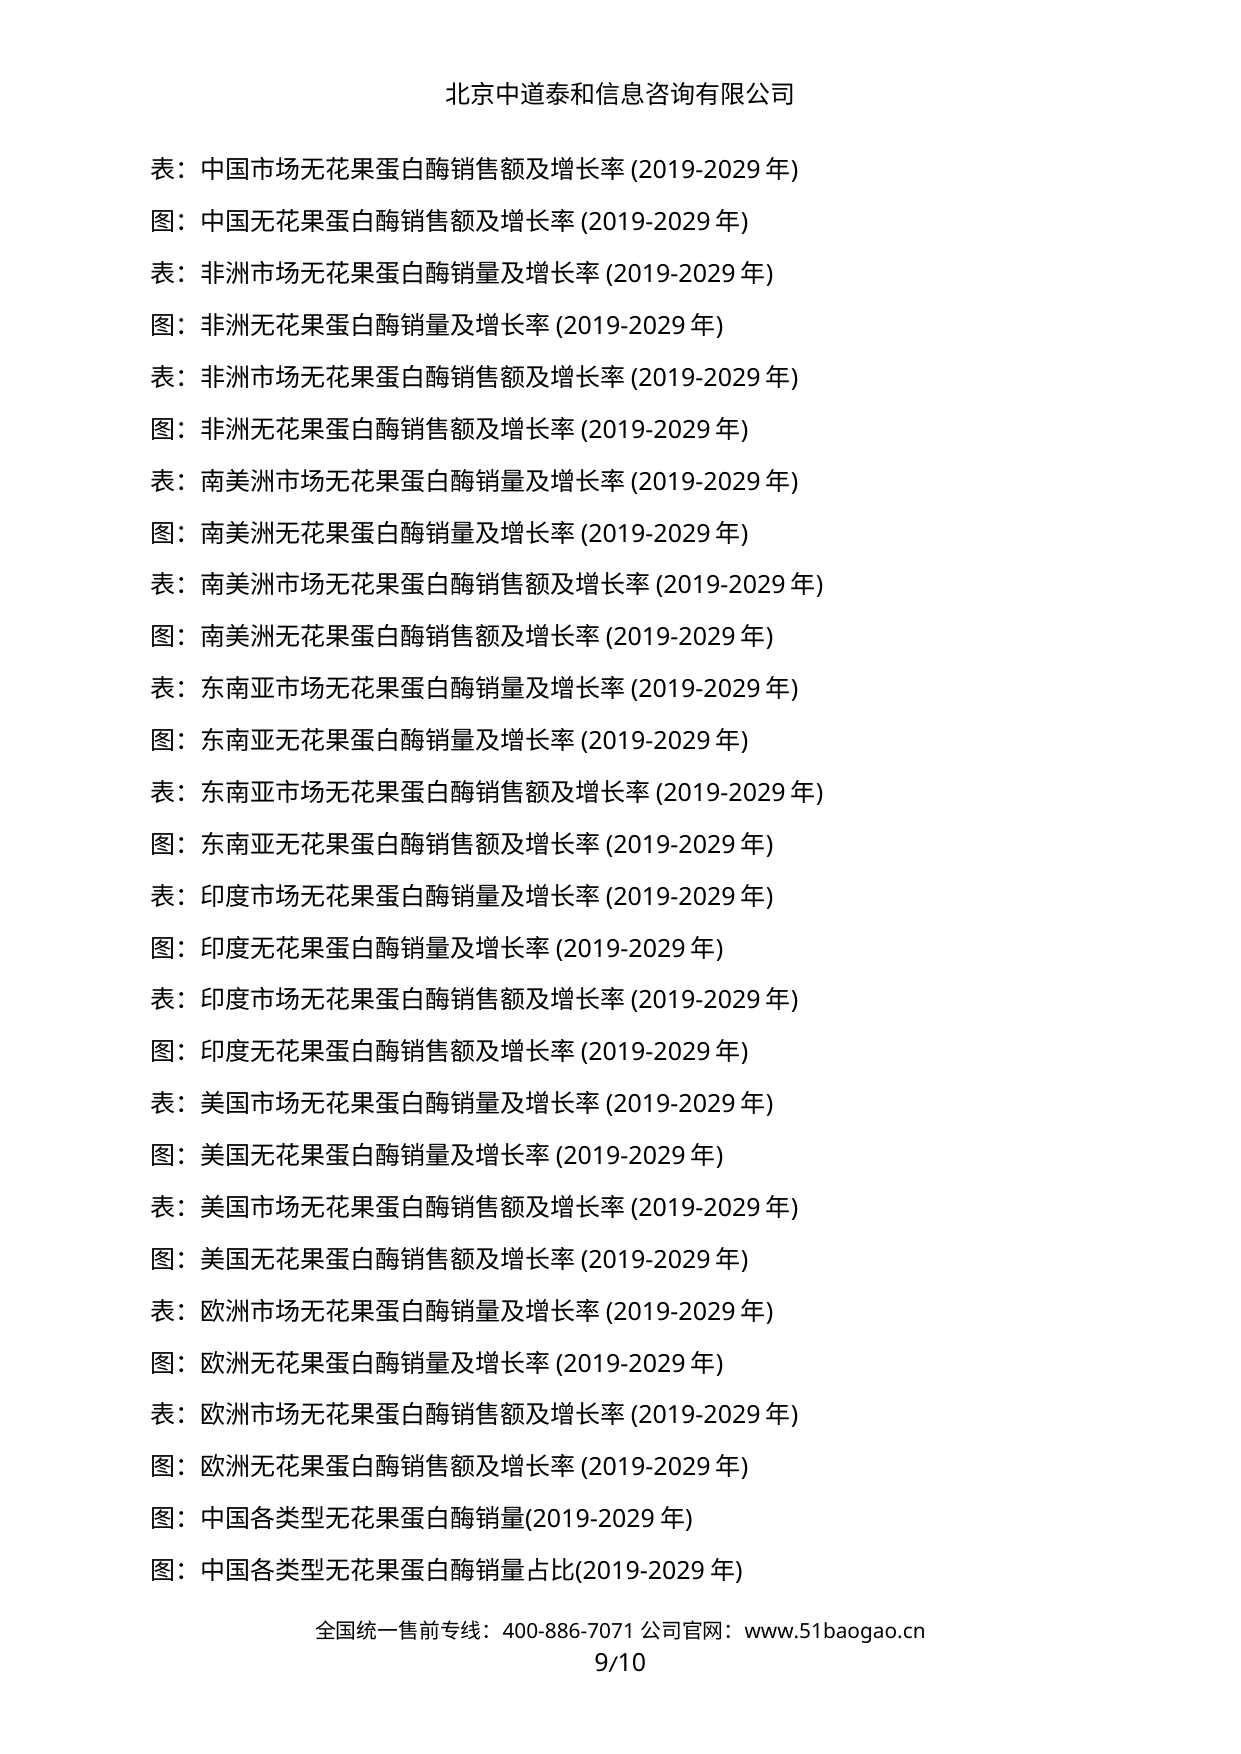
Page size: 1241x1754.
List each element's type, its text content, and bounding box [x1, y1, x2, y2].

text 表：非洲市场无花果蛋白酶销量及增长率 (2019-2029年) [150, 254, 1090, 290]
text 图：南美洲无花果蛋白酶销量及增长率 (2019-2029年) [150, 513, 1090, 549]
text 表：南美洲市场无花果蛋白酶销量及增长率 (2019-2029年) [150, 461, 1090, 497]
text 表：东南亚市场无花果蛋白酶销售额及增长率 (2019-2029年) [150, 772, 1090, 809]
text 图：中国无花果蛋白酶销售额及增长率 (2019-2029年) [150, 202, 1090, 238]
text 表：印度市场无花果蛋白酶销量及增长率 (2019-2029年) [150, 876, 1090, 912]
text 图：中国各类型无花果蛋白酶销量(2019-2029年) [150, 1499, 1090, 1535]
text 图：东南亚无花果蛋白酶销量及增长率 (2019-2029年) [150, 721, 1090, 757]
text 表：中国市场无花果蛋白酶销售额及增长率 (2019-2029年) [150, 150, 1090, 186]
text 图：印度无花果蛋白酶销量及增长率 (2019-2029年) [150, 928, 1090, 964]
text 图：非洲无花果蛋白酶销量及增长率 (2019-2029年) [150, 306, 1090, 342]
text 图：欧洲无花果蛋白酶销量及增长率 (2019-2029年) [150, 1343, 1090, 1379]
text 图：美国无花果蛋白酶销售额及增长率 (2019-2029年) [150, 1239, 1090, 1276]
text 表：美国市场无花果蛋白酶销售额及增长率 (2019-2029年) [150, 1187, 1090, 1224]
text 图：欧洲无花果蛋白酶销售额及增长率 (2019-2029年) [150, 1447, 1090, 1483]
text 表：南美洲市场无花果蛋白酶销售额及增长率 (2019-2029年) [150, 565, 1090, 601]
text 图：中国各类型无花果蛋白酶销量占比(2019-2029年) [150, 1551, 1090, 1587]
text 表：印度市场无花果蛋白酶销售额及增长率 (2019-2029年) [150, 980, 1090, 1016]
text 表：东南亚市场无花果蛋白酶销量及增长率 (2019-2029年) [150, 669, 1090, 705]
text 表：美国市场无花果蛋白酶销量及增长率 (2019-2029年) [150, 1084, 1090, 1120]
text 图：南美洲无花果蛋白酶销售额及增长率 (2019-2029年) [150, 617, 1090, 653]
text 图：印度无花果蛋白酶销售额及增长率 (2019-2029年) [150, 1032, 1090, 1068]
text 表：非洲市场无花果蛋白酶销售额及增长率 (2019-2029年) [150, 357, 1090, 394]
text 图：东南亚无花果蛋白酶销售额及增长率 (2019-2029年) [150, 824, 1090, 861]
text 表：欧洲市场无花果蛋白酶销量及增长率 (2019-2029年) [150, 1291, 1090, 1327]
text 图：美国无花果蛋白酶销量及增长率 (2019-2029年) [150, 1136, 1090, 1172]
text 图：非洲无花果蛋白酶销售额及增长率 (2019-2029年) [150, 409, 1090, 446]
text 表：欧洲市场无花果蛋白酶销售额及增长率 (2019-2029年) [150, 1395, 1090, 1431]
